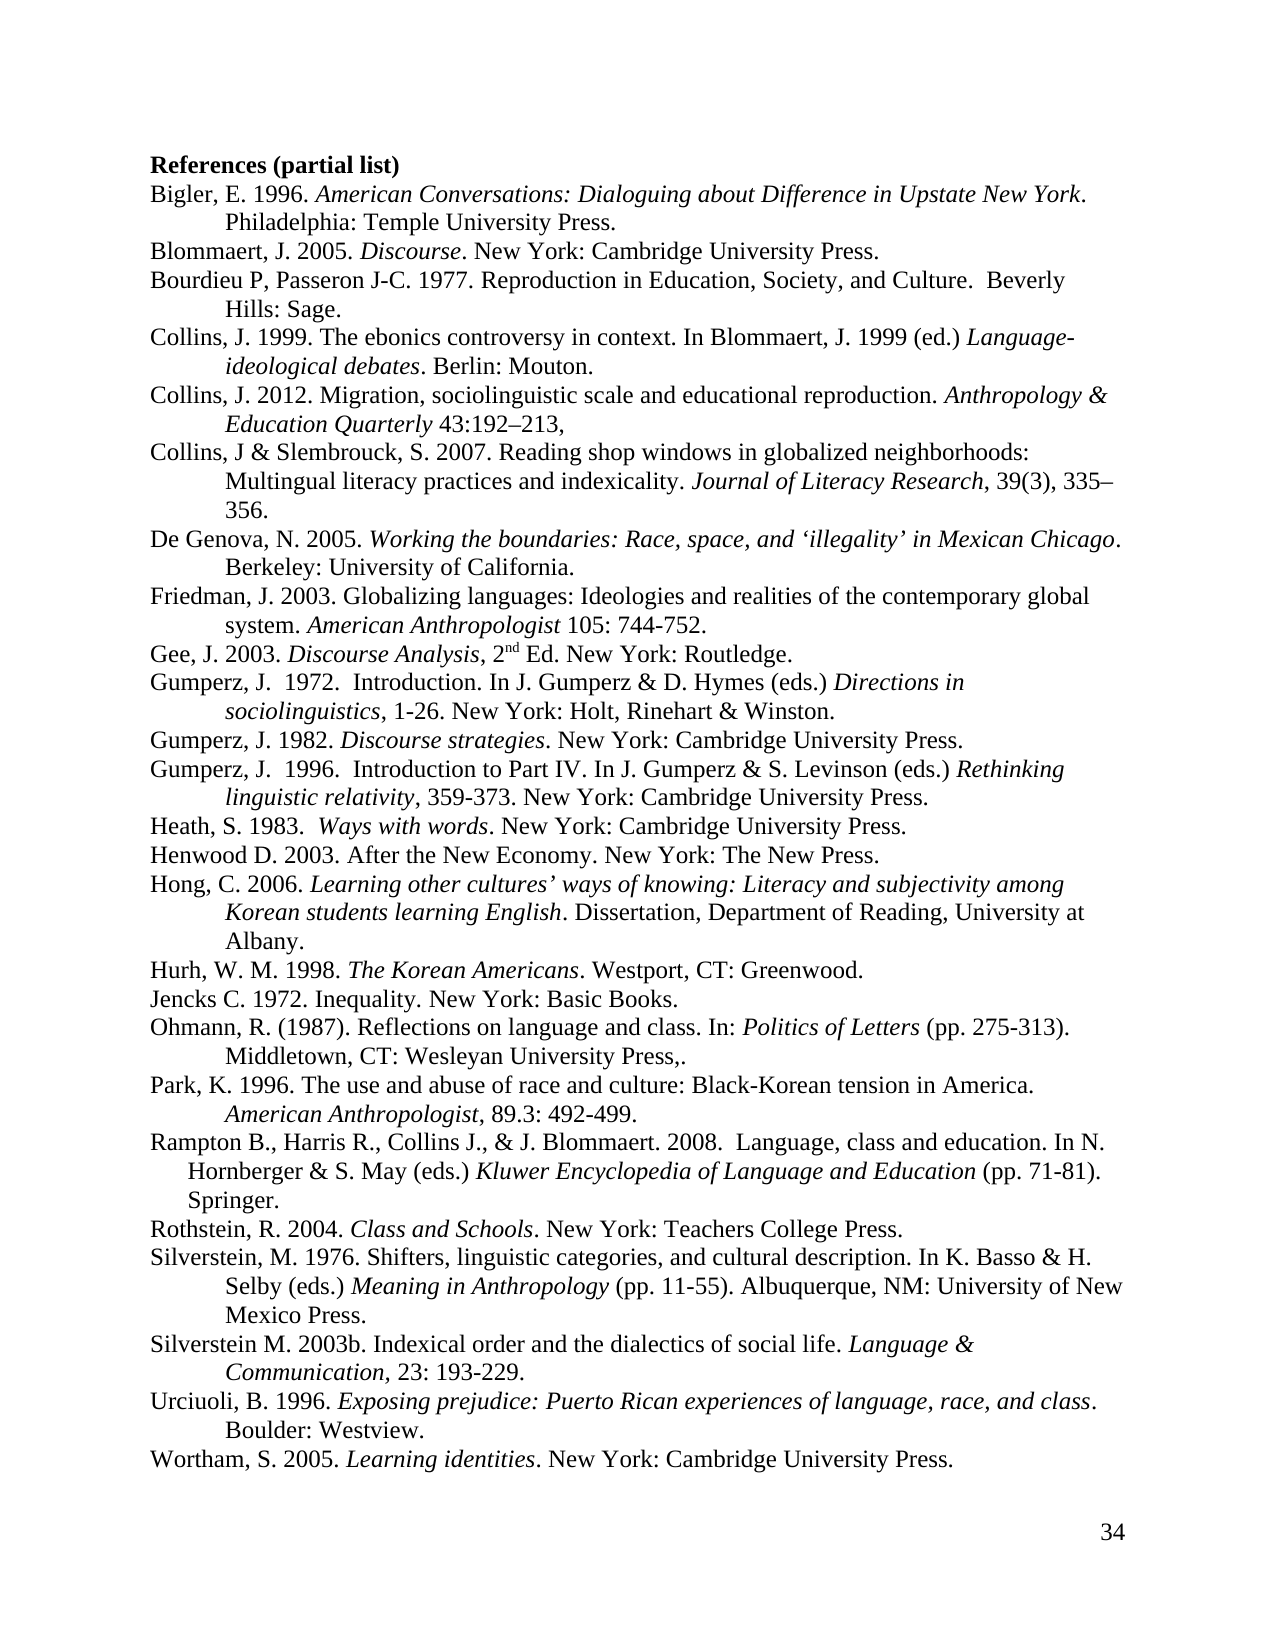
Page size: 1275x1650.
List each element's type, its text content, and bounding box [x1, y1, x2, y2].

text Education Quarterly 43:192–213, [150, 409, 1125, 437]
text Gee, J. 2003. Discourse Analysis, 2nd Ed. New York: Routledge. [150, 639, 1125, 667]
text Silverstein, M. 1976. Shifters, linguistic categories, and cultural description. In K. Basso & H. [150, 1242, 1125, 1271]
text Korean students learning English. Dissertation, Department of Reading, University at Albany. [225, 897, 1125, 955]
text Gumperz, J. 1972. Introduction. In J. Gumperz & D. Hymes (eds.) Directions in [150, 667, 1125, 696]
text Hurh, W. M. 1998. The Korean Americans. Westport, CT: Greenwood. [150, 955, 1125, 984]
text linguistic relativity, 359-373. New York: Cambridge University Press. [150, 782, 1125, 811]
text sociolinguistics, 1-26. New York: Holt, Rinehart & Winston. [150, 696, 1125, 725]
text Middletown, CT: Wesleyan University Press,. [150, 1041, 1125, 1070]
text Rothstein, R. 2004. Class and Schools. New York: Teachers College Press. [150, 1214, 1197, 1242]
text Communication, 23: 193-229. [150, 1357, 1125, 1386]
text Collins, J. 2012. Migration, sociolinguistic scale and educational reproduction. Anthropology & [150, 380, 1125, 409]
text Ohmann, R. (1987). Reflections on language and class. In: Politics of Letters (pp. 275-313). [150, 1012, 1125, 1041]
text Rampton B., Harris R., Collins J., & J. Blommaert. 2008. Language, class and education. In N. [150, 1127, 1125, 1156]
text De Genova, N. 2005. Working the boundaries: Race, space, and ‘illegality’ in Mexican Chicago. [150, 524, 1125, 552]
text system. American Anthropologist 105: 744-752. [150, 610, 1125, 639]
text Jencks C. 1972. Inequality. New York: Basic Books. [150, 984, 1125, 1012]
text Springer. [150, 1185, 1125, 1214]
text Gumperz, J. 1996. Introduction to Part IV. In J. Gumperz & S. Levinson (eds.) Rethinking [150, 754, 1125, 782]
text Philadelphia: Temple University Press. [150, 207, 1125, 236]
text Urciuoli, B. 1996. Exposing prejudice: Puerto Rican experiences of language, race, and class. [150, 1386, 1125, 1415]
text Selby (eds.) Meaning in Anthropology (pp. 11-55). Albuquerque, NM: University of New [150, 1271, 1125, 1300]
text Hornberger & S. May (eds.) Kluwer Encyclopedia of Language and Education (pp. 71-81). [150, 1156, 1125, 1185]
text Wortham, S. 2005. Learning identities. New York: Cambridge University Press. [150, 1444, 1125, 1472]
text Park, K. 1996. The use and abuse of race and culture: Black-Korean tension in America. [150, 1070, 1125, 1099]
text 356. [150, 495, 1125, 524]
text Hong, C. 2006. Learning other cultures’ ways of knowing: Literacy and subjectivity among [150, 869, 1125, 897]
text Friedman, J. 2003. Globalizing languages: Ideologies and realities of the contemporary global [150, 581, 1125, 610]
text Multingual literacy practices and indexicality. Journal of Literacy Research, 39(3), 335– [150, 466, 1125, 495]
text Boulder: Westview. [150, 1415, 1125, 1444]
text Collins, J & Slembrouck, S. 2007. Reading shop windows in globalized neighborhoods: [150, 437, 1125, 466]
text Mexico Press. [150, 1300, 1125, 1329]
text Hills: Sage. [150, 294, 1125, 322]
text References (partial list) [150, 150, 1125, 179]
text Blommaert, J. 2005. Discourse. New York: Cambridge University Press. [150, 236, 1125, 265]
text Berkeley: University of California. [150, 552, 1125, 581]
text Gumperz, J. 1982. Discourse strategies. New York: Cambridge University Press. [150, 725, 1125, 754]
text Henwood D. 2003. After the New Economy. New York: The New Press. [150, 840, 1125, 869]
text ideological debates. Berlin: Mouton. [150, 351, 1125, 380]
text Heath, S. 1983. Ways with words. New York: Cambridge University Press. [150, 811, 1125, 840]
text Collins, J. 1999. The ebonics controversy in context. In Blommaert, J. 1999 (ed.) Language- [150, 322, 1125, 351]
text Bigler, E. 1996. American Conversations: Dialoguing about Difference in Upstate New York. [150, 179, 1125, 207]
text American Anthropologist, 89.3: 492-499. [150, 1099, 1125, 1127]
text Silverstein M. 2003b. Indexical order and the dialectics of social life. Language & [150, 1329, 1125, 1357]
text Bourdieu P, Passeron J-C. 1977. Reproduction in Education, Society, and Culture. Beverly [150, 265, 1125, 294]
